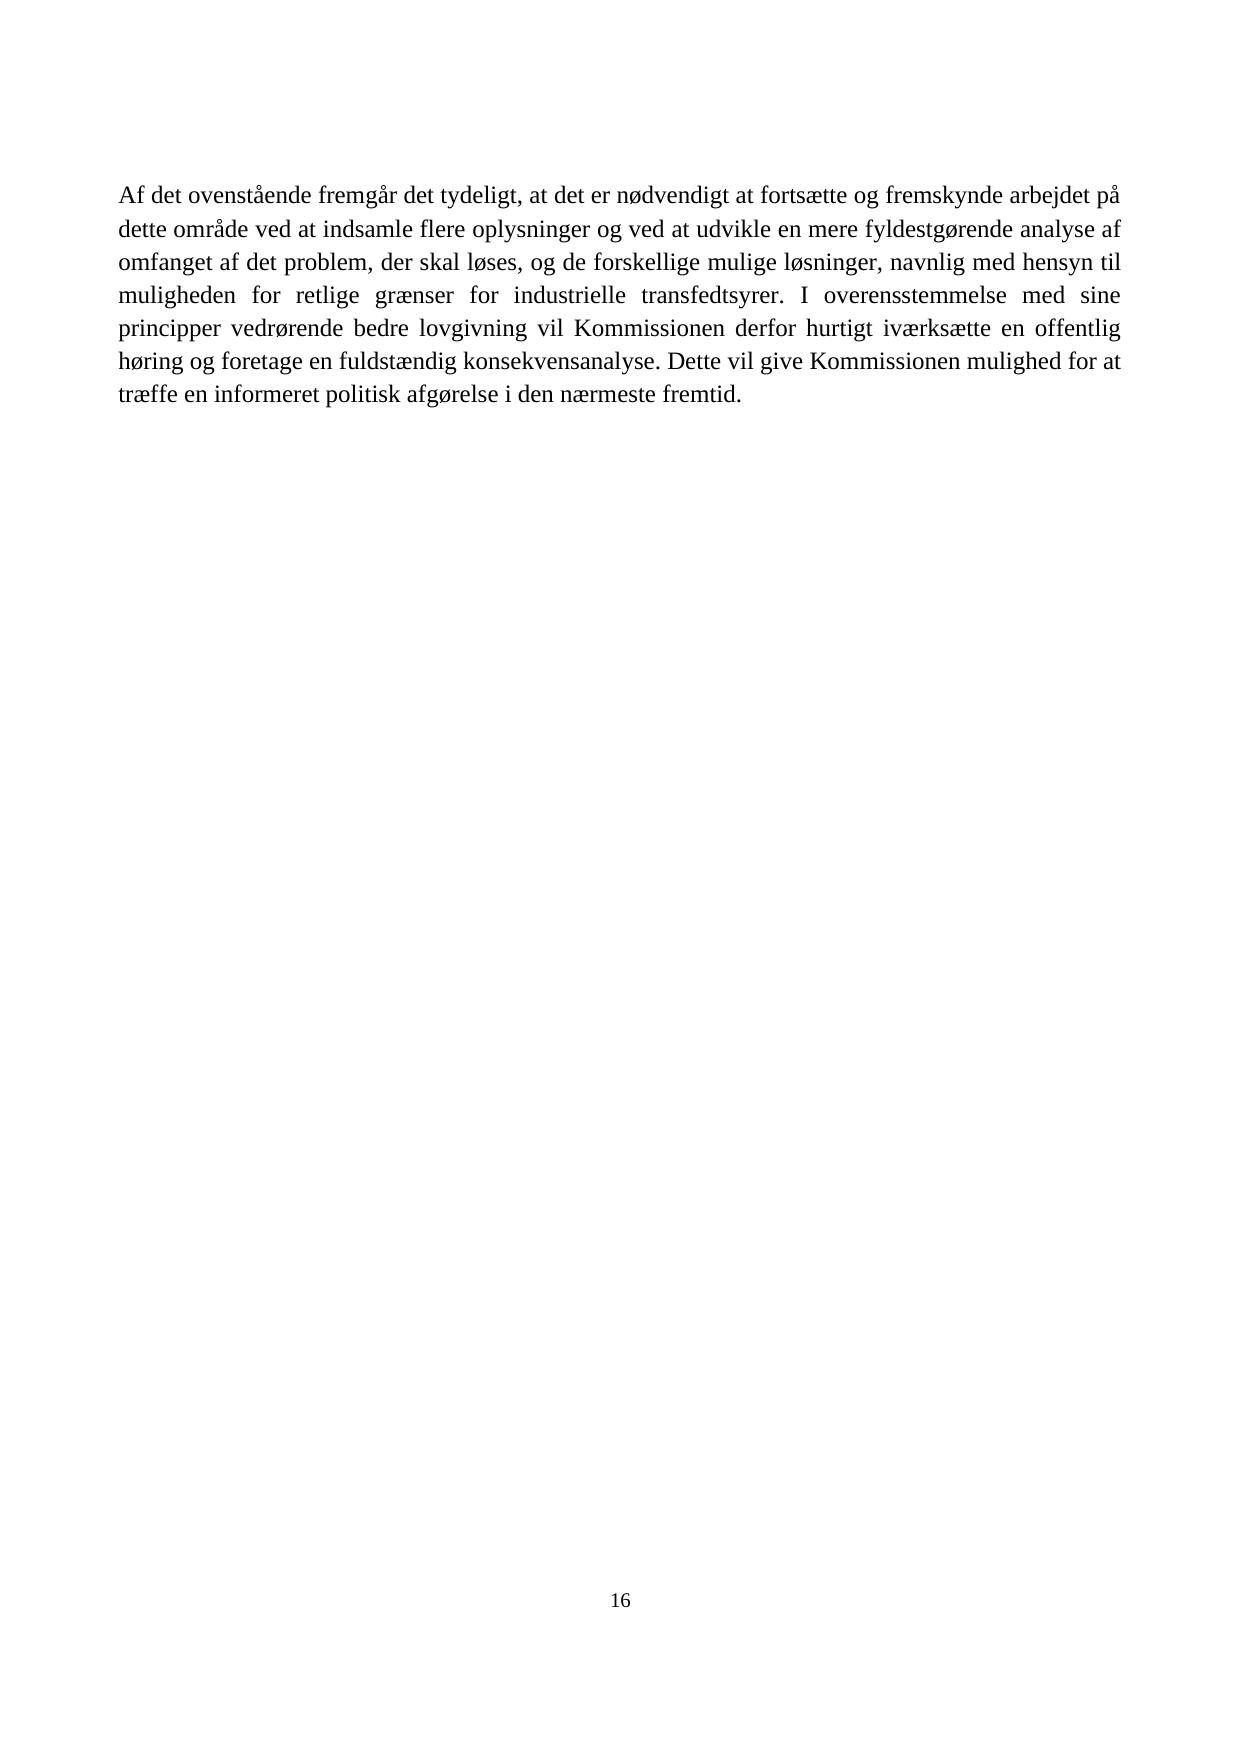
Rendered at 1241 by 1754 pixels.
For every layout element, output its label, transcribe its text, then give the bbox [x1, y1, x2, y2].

text Af det ovenstående fremgår det tydeligt, at det er nødvendigt at fortsætte og fremskynde arbejdet på dette område ved at indsamle flere oplysninger og ved at udvikle en mere fyldestgørende analyse af omfanget af det problem, der skal løses, og de forskellige mulige løsninger, navnlig med hensyn til muligheden for retlige grænser for industrielle transfedtsyrer. I overensstemmelse med sine principper vedrørende bedre lovgivning vil Kommissionen derfor hurtigt iværksætte en offentlig høring og foretage en fuldstændig konsekvensanalyse. Dette vil give Kommissionen mulighed for at træffe en informeret politisk afgørelse i den nærmeste fremtid. [118, 181, 1122, 407]
